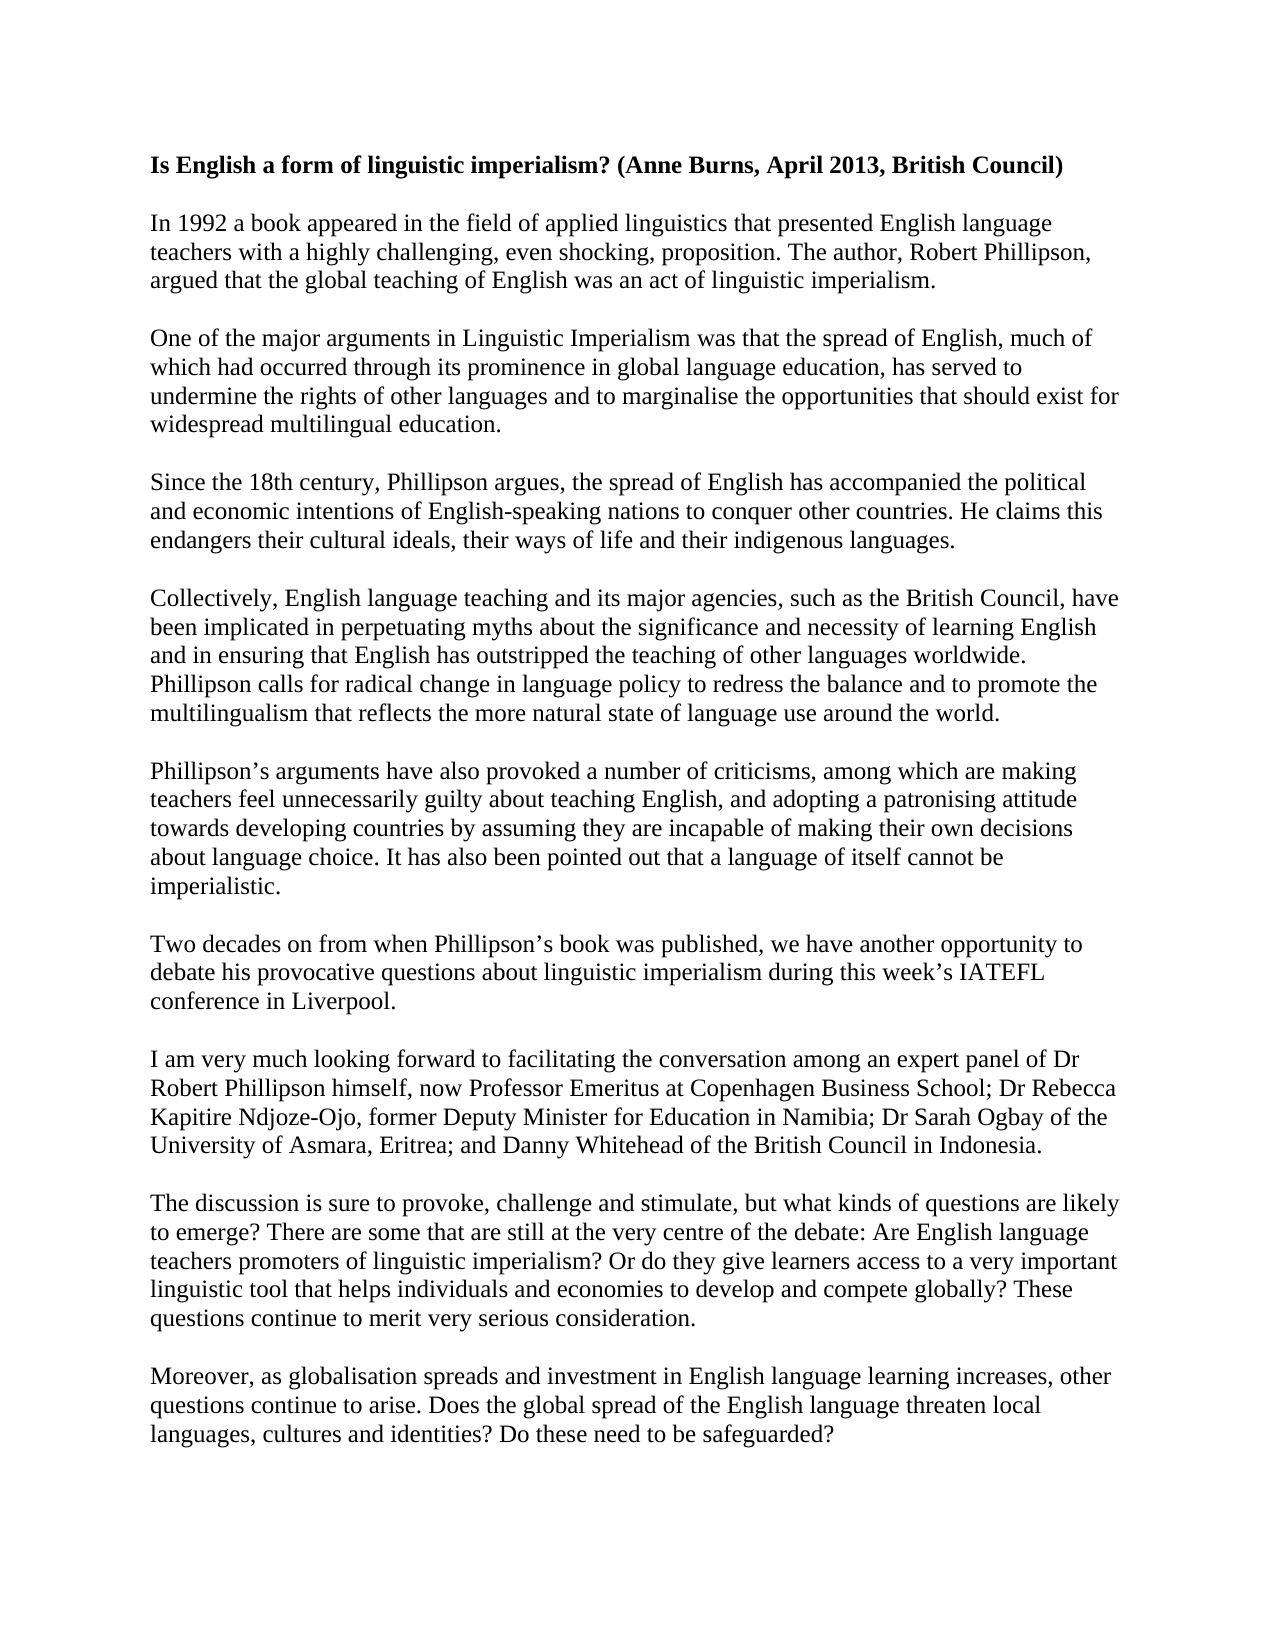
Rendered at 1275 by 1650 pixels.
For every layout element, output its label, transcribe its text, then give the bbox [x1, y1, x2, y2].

text Phillipson’s arguments have also provoked a number of criticisms, among which are making teachers feel unnecessarily guilty about teaching English, and adopting a patronising attitude towards developing countries by assuming they are incapable of making their own decisions about language choice. It has also been pointed out that a language of itself cannot be imperialistic. [150, 756, 1125, 899]
text Collectively, English language teaching and its major agencies, such as the British Council, have been implicated in perpetuating myths about the significance and necessity of learning English and in ensuring that English has outstripped the teaching of other languages worldwide. Phillipson calls for radical change in language policy to redress the balance and to promote the multilingualism that reflects the more natural state of language use around the world. [150, 583, 1125, 727]
text Since the 18th century, Phillipson argues, the spread of English has accompanied the political and economic intentions of English-speaking nations to conquer other countries. He claims this endangers their cultural ideals, their ways of life and their indigenous languages. [150, 467, 1125, 554]
text Is English a form of linguistic imperialism? (Anne Burns, April 2013, British Council) [150, 150, 1125, 179]
text One of the major arguments in Linguistic Imperialism was that the spread of English, much of which had occurred through its prominence in global language education, has served to undermine the rights of other languages and to marginalise the opportunities that should exist for widespread multilingual education. [150, 323, 1125, 438]
text Two decades on from when Phillipson’s book was published, we have another opportunity to debate his provocative questions about linguistic imperialism during this week’s IATEFL conference in Liverpool. [150, 929, 1125, 1015]
text In 1992 a book appeared in the field of applied linguistics that presented English language teachers with a highly challenging, even shocking, proposition. The author, Robert Phillipson, argued that the global teaching of English was an act of linguistic imperialism. [150, 208, 1125, 294]
text I am very much looking forward to facilitating the conversation among an expert panel of Dr Robert Phillipson himself, now Professor Emeritus at Copenhagen Business School; Dr Rebecca Kapitire Ndjoze-Ojo, former Deputy Minister for Education in Namibia; Dr Sarah Ogbay of the University of Asmara, Eritrea; and Danny Whitehead of the British Council in Indonesia. [150, 1044, 1125, 1159]
text The discussion is sure to provoke, challenge and stimulate, but what kinds of questions are likely to emerge? There are some that are still at the very centre of the debate: Are English language teachers promoters of linguistic imperialism? Or do they give learners access to a very important linguistic tool that helps individuals and economies to develop and compete globally? These questions continue to merit very serious consideration. [150, 1188, 1125, 1332]
text Moreover, as globalisation spreads and investment in English language learning increases, other questions continue to arise. Does the global spread of the English language threaten local languages, cultures and identities? Do these need to be safeguarded? [150, 1361, 1125, 1447]
